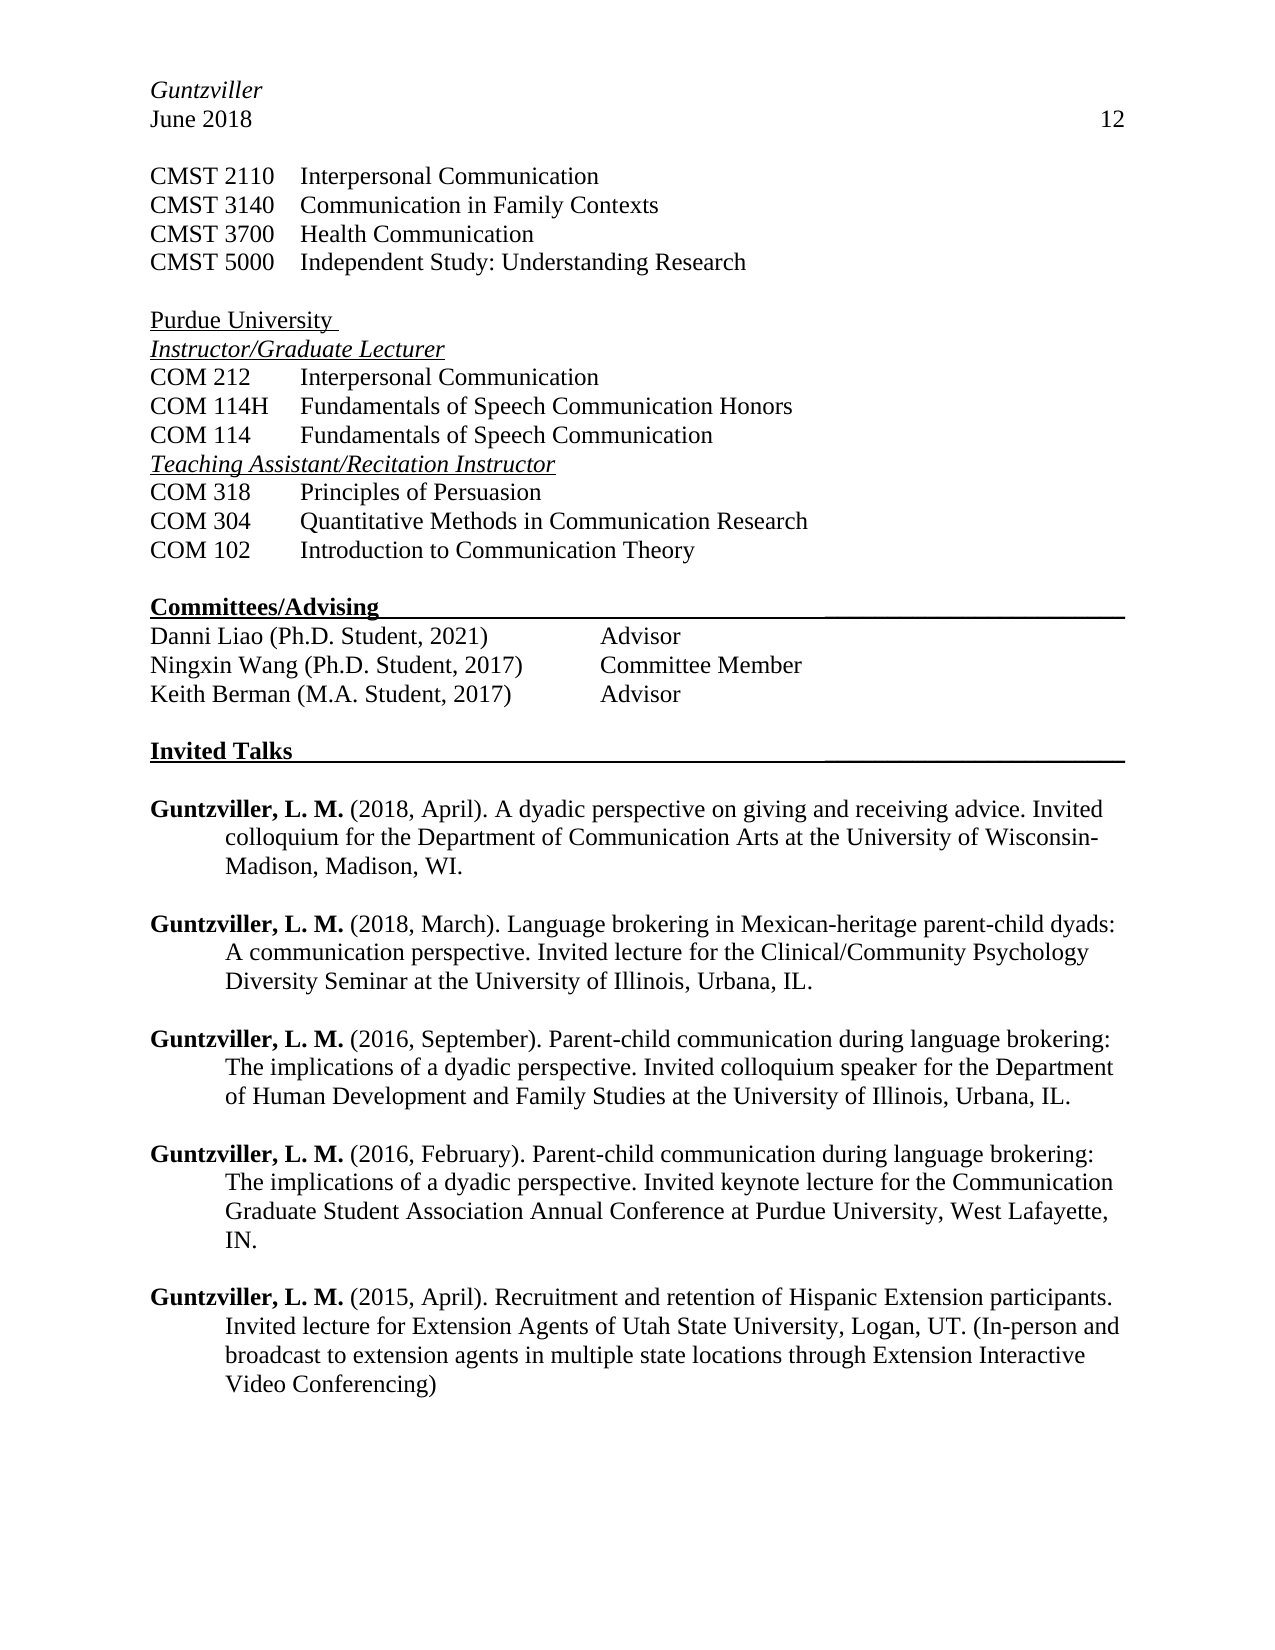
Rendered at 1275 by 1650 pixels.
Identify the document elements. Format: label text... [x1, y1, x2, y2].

text COM 304 Quantitative Methods in Communication Research [150, 506, 1125, 535]
text Ningxin Wang (Ph.D. Student, 2017) Committee Member [150, 650, 1125, 679]
text COM 114H Fundamentals of Speech Communication Honors [150, 391, 1125, 420]
text Danni Liao (Ph.D. Student, 2021) Advisor [150, 621, 1125, 650]
text Invited Talks ________________________ [150, 736, 1125, 761]
text CMST 5000 Independent Study: Understanding Research [150, 247, 1125, 276]
text Teaching Assistant/Recitation Instructor [150, 449, 1125, 477]
text CMST 3140 Communication in Family Contexts [150, 190, 1125, 219]
text Guntzviller, L. M. (2018, March). Language brokering in Mexican-heritage parent-child dyads: A communication perspective. Invited lecture for the Clinical/Community Psychology Diversity Seminar at the University of Illinois, Urbana, IL. [150, 909, 1125, 995]
text COM 114 Fundamentals of Speech Communication [150, 420, 1125, 449]
text Guntzviller, L. M. (2015, April). Recruitment and retention of Hispanic Extension participants. Invited lecture for Extension Agents of Utah State University, Logan, UT. (In-person and broadcast to extension agents in multiple state locations through Extension Interactive Video Conferencing) [150, 1282, 1125, 1397]
text COM 212 Interpersonal Communication [150, 362, 1125, 391]
text CMST 2110 Interpersonal Communication [150, 161, 1125, 190]
text CMST 3700 Health Communication [150, 219, 1125, 247]
text Committees/Advising ________________________ [150, 592, 1125, 617]
text Guntzviller, L. M. (2016, February). Parent-child communication during language brokering: The implications of a dyadic perspective. Invited keynote lecture for the Communication Graduate Student Association Annual Conference at Purdue University, West Lafayette, IN. [150, 1139, 1125, 1254]
text Keith Berman (M.A. Student, 2017) Advisor [150, 679, 1125, 707]
text Instructor/Graduate Lecturer [150, 334, 1125, 362]
text Guntzviller, L. M. (2018, April). A dyadic perspective on giving and receiving advice. Invited colloquium for the Department of Communication Arts at the University of Wisconsin-Madison, Madison, WI. [150, 794, 1125, 880]
text COM 102 Introduction to Communication Theory [150, 535, 1125, 564]
text Guntzviller, L. M. (2016, September). Parent-child communication during language brokering: The implications of a dyadic perspective. Invited colloquium speaker for the Department of Human Development and Family Studies at the University of Illinois, Urbana, IL. [150, 1024, 1125, 1110]
text Purdue University [150, 305, 1125, 334]
text COM 318 Principles of Persuasion [150, 477, 1125, 506]
